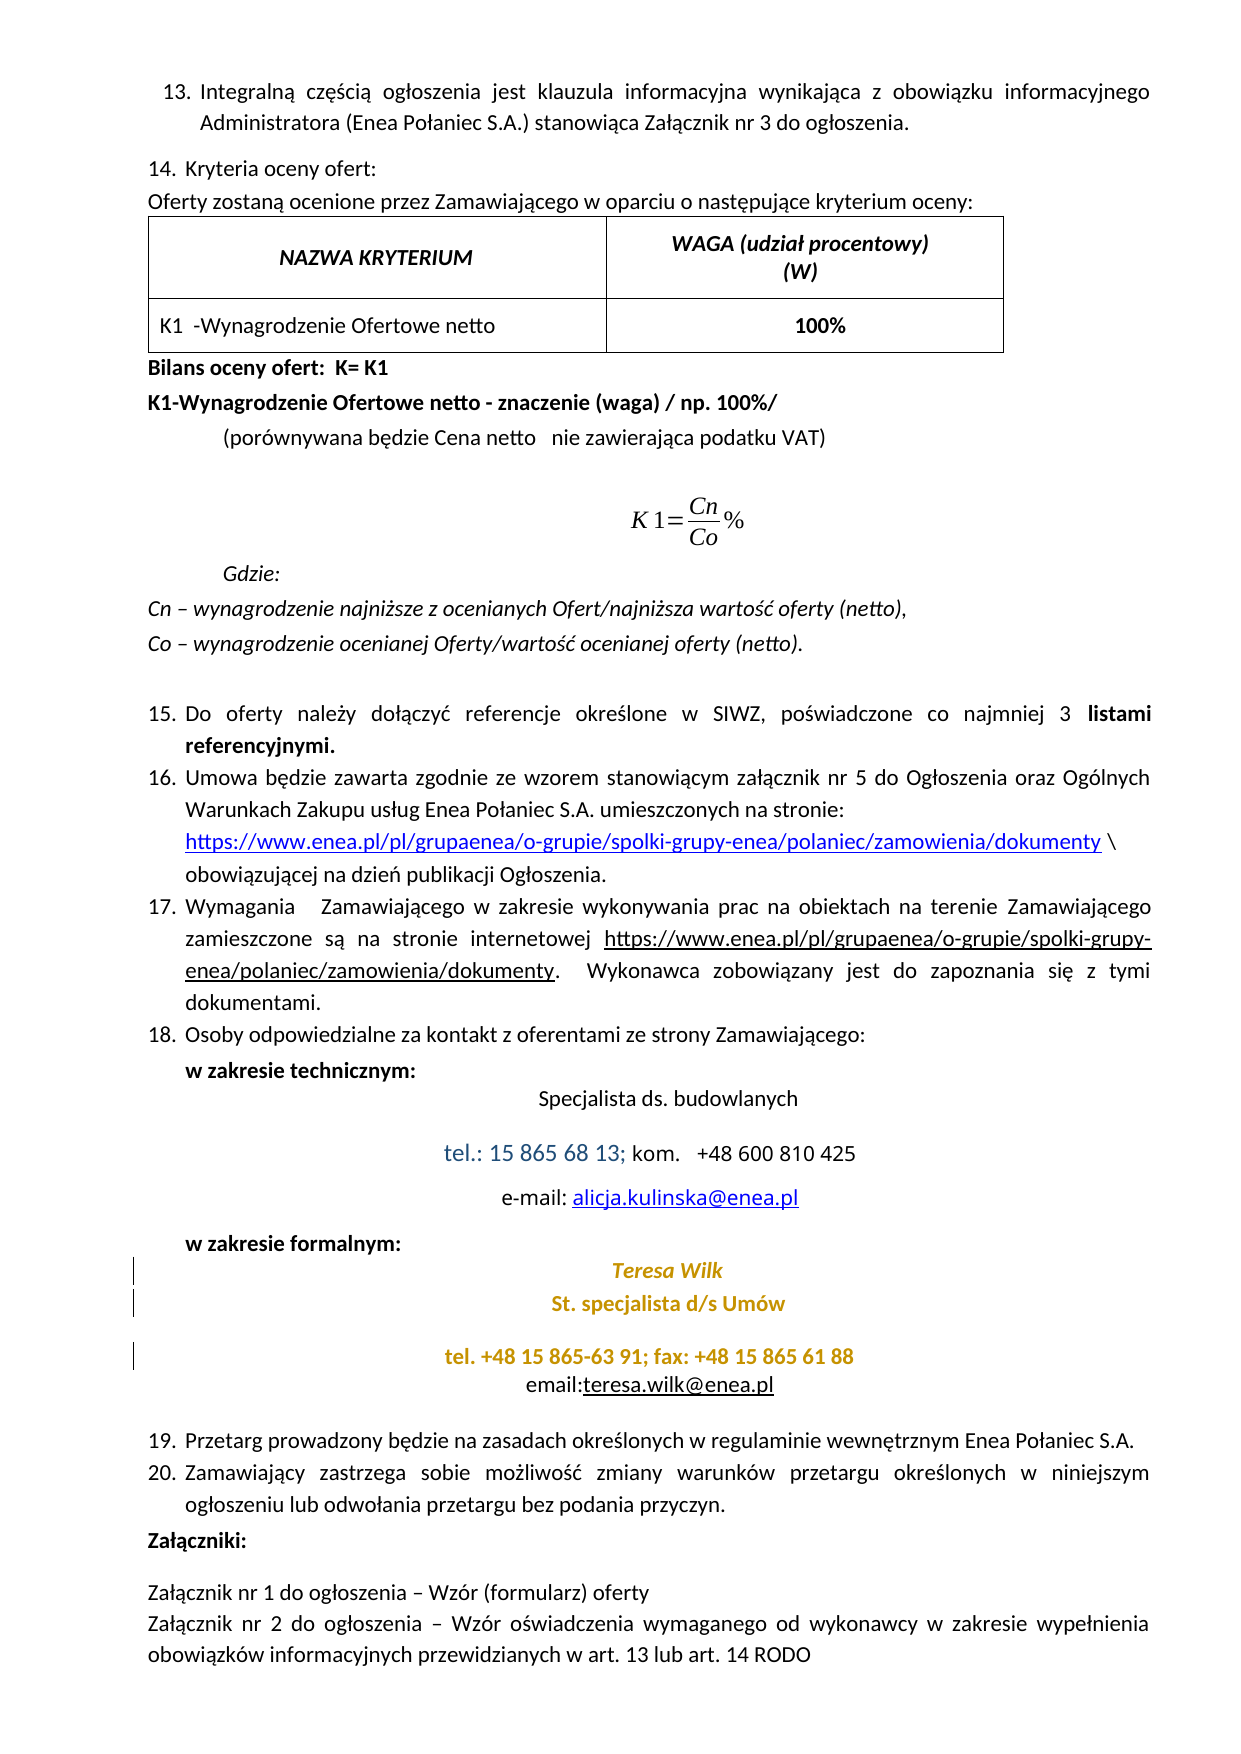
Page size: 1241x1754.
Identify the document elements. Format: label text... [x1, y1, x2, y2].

text K1-Wynagrodzenie Ofertowe netto - znaczenie (waga) / np. 100%/ [148, 388, 1152, 416]
list Osoby odpowiedzialne za kontakt z oferentami ze strony Zamawiającego: [148, 1021, 1152, 1049]
table_cell K1 -Wynagrodzenie Ofertowe netto [149, 299, 606, 352]
list St. specjalista d/s Umów [185, 1289, 1152, 1317]
list https://www.enea.pl/pl/grupaenea/o-grupie/spolki-grupy-enea/polaniec/zamowienia/dokumenty \ obowiązującej na dzień publikacji Ogłoszenia. [185, 827, 1152, 888]
text tel. +48 15 865-63 91; fax: +48 15 865 61 88 [148, 1342, 1152, 1370]
text Bilans oceny ofert: K= K1 [148, 353, 1152, 381]
list Do oferty należy dołączyć referencje określone w SIWZ, poświadczone co najmniej 3 listami referencyjnymi. [148, 699, 1152, 759]
text Co – wynagrodzenie ocenianej Oferty/wartość ocenianej oferty (netto). [148, 629, 1152, 657]
table_header WAGA (udział procentowy) (W) [607, 217, 1003, 298]
list Przetarg prowadzony będzie na zasadach określonych w regulaminie wewnętrznym Enea Połaniec S.A. [148, 1426, 1152, 1454]
text Załącznik nr 1 do ogłoszenia – Wzór (formularz) oferty [148, 1574, 1152, 1606]
text Załącznik nr 2 do ogłoszenia – Wzór oświadczenia wymaganego od wykonawcy w zakresie wypełnienia obowiązków informacyjnych przewidzianych w art. 13 lub art. 14 RODO [148, 1606, 1152, 1668]
list Specjalista ds. budowlanych [185, 1084, 1152, 1112]
list Integralną częścią ogłoszenia jest klauzula informacyjna wynikająca z obowiązku informacyjnego Administratora (Enea Połaniec S.A.) stanowiąca Załącznik nr 3 do ogłoszenia. [162, 74, 1152, 136]
table_cell 100% [607, 299, 1003, 352]
text e-mail: alicja.kulinska@enea.pl [148, 1183, 1152, 1211]
list Wymagania Zamawiającego w zakresie wykonywania prac na obiektach na terenie Zamawiającego zamieszczone są na stronie internetowej https://www.enea.pl/pl/grupaenea/o-grupie/spolki-grupy-enea/polaniec/zamowienia/dokumenty. Wykonawca zobowiązany jest do zapoznania się z tymi dokumentami. [148, 892, 1152, 1016]
text email:teresa.wilk@enea.pl [148, 1370, 1152, 1398]
list Załączniki: [148, 1522, 1152, 1554]
text tel.: 15 865 68 13; kom. +48 600 810 425 [148, 1137, 1152, 1168]
text Oferty zostaną ocenione przez Zamawiającego w oparciu o następujące kryterium oceny: [148, 182, 1152, 216]
list Umowa będzie zawarta zgodnie ze wzorem stanowiącym załącznik nr 5 do Ogłoszenia oraz Ogólnych Warunkach Zakupu usług Enea Połaniec S.A. umieszczonych na stronie: [148, 763, 1152, 823]
list Zamawiający zastrzega sobie możliwość zmiany warunków przetargu określonych w niniejszym ogłoszeniu lub odwołania przetargu bez podania przyczyn. [148, 1458, 1152, 1518]
text Gdzie: [223, 559, 1152, 587]
table_header NAZWA KRYTERIUM [149, 217, 606, 298]
text (porównywana będzie Cena netto nie zawierająca podatku VAT) [223, 423, 1152, 451]
text Cn – wynagrodzenie najniższe z ocenianych Ofert/najniższa wartość oferty (netto), [148, 594, 1152, 622]
list w zakresie technicznym: [185, 1053, 1152, 1084]
list w zakresie formalnym: [185, 1225, 1152, 1257]
list Teresa Wilk [185, 1257, 1152, 1285]
list Kryteria oceny ofert: [148, 149, 1152, 182]
